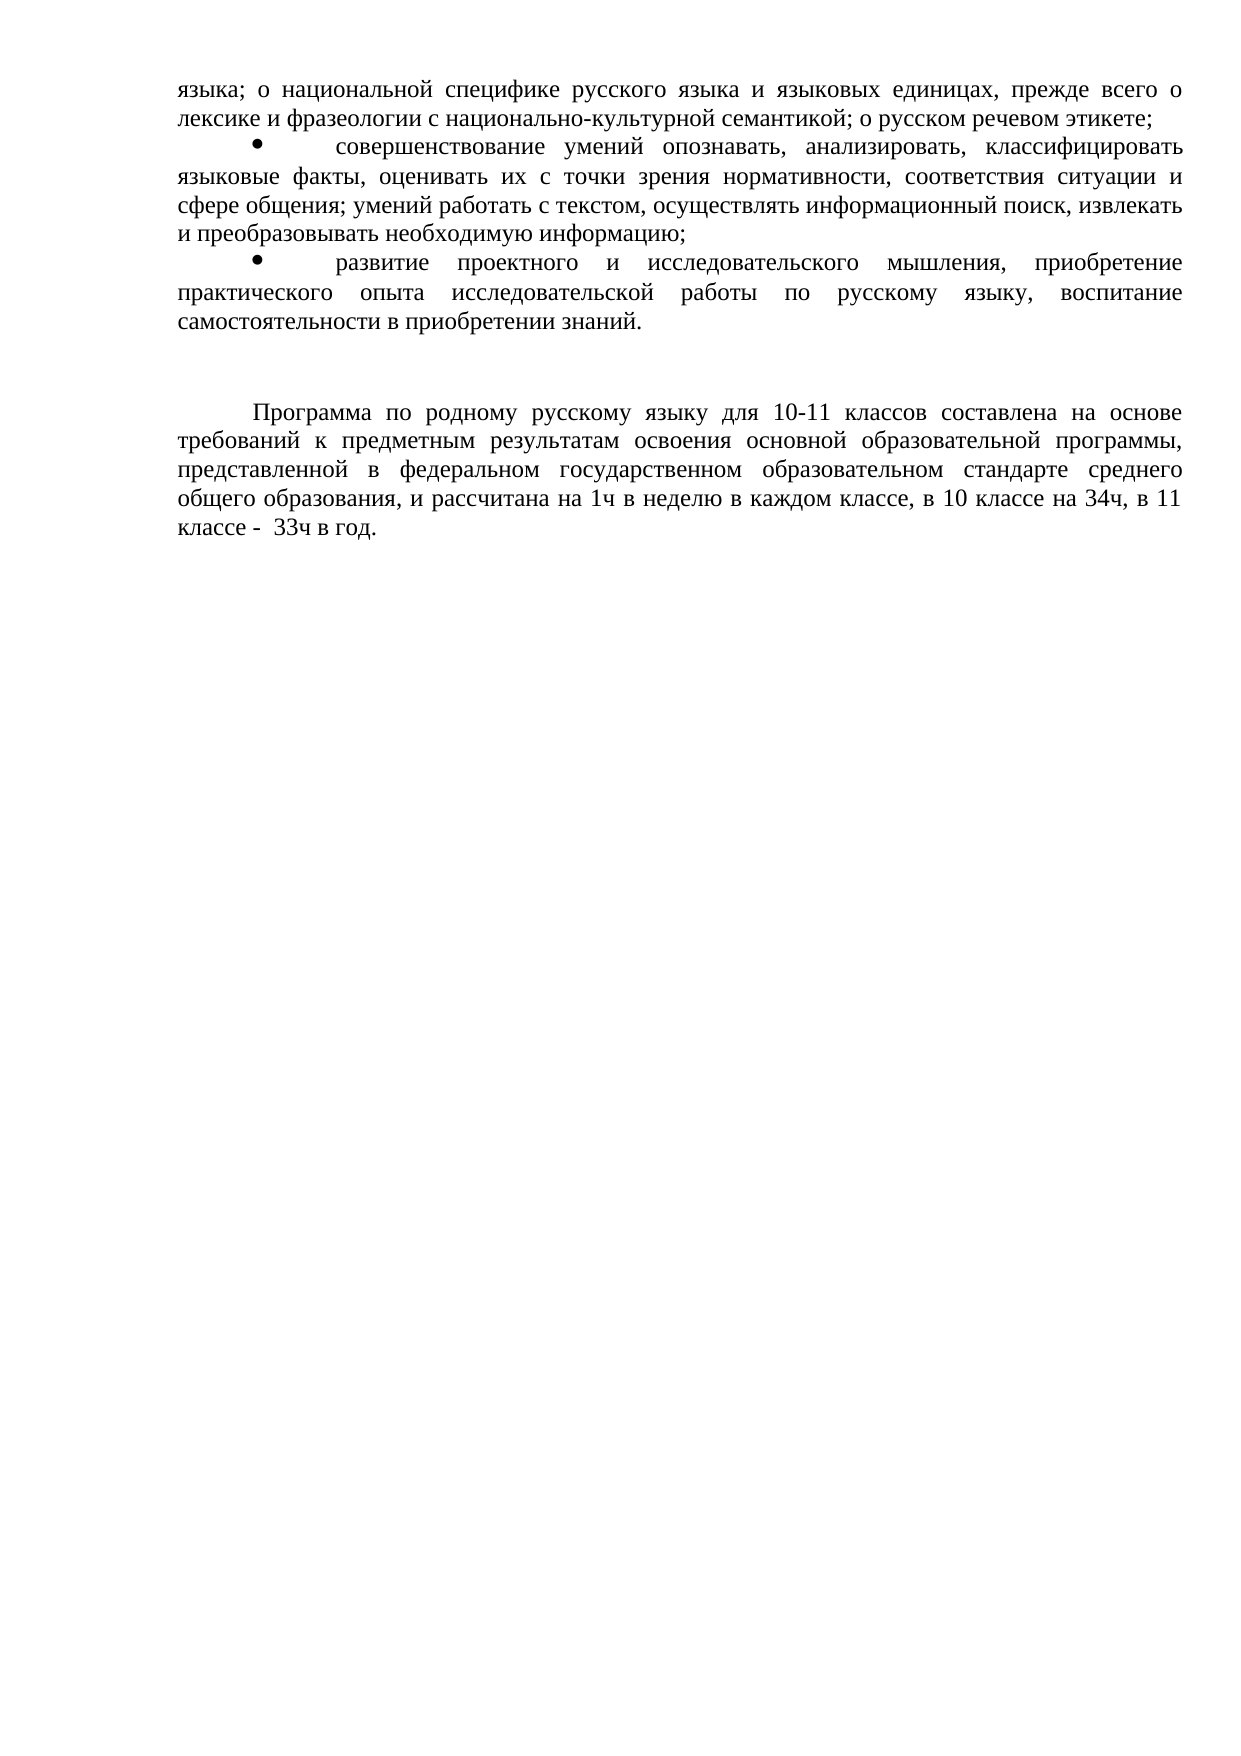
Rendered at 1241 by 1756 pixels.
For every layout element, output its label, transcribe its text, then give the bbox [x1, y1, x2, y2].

text Программа по родному русскому языку для 10-11 классов составлена на основе требований к предметным результатам освоения основной образовательной программы, представленной в федеральном государственном образовательном стандарте среднего общего образования, и рассчитана на 1ч в неделю в каждом классе, в 10 классе на 34ч, в 11 классе - 33ч в год. [177, 397, 1183, 540]
list совершенствование умений опознавать, анализировать, классифицировать языковые факты, оценивать их с точки зрения нормативности, соответствия ситуации и сфере общения; умений работать с текстом, осуществлять информационный поиск, извлекать и преобразовывать необходимую информацию; [177, 131, 1184, 247]
list развитие проектного и исследовательского мышления, приобретение практического опыта исследовательской работы по русскому языку, воспитание самостоятельности в приобретении знаний. [177, 247, 1183, 334]
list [177, 74, 1184, 131]
